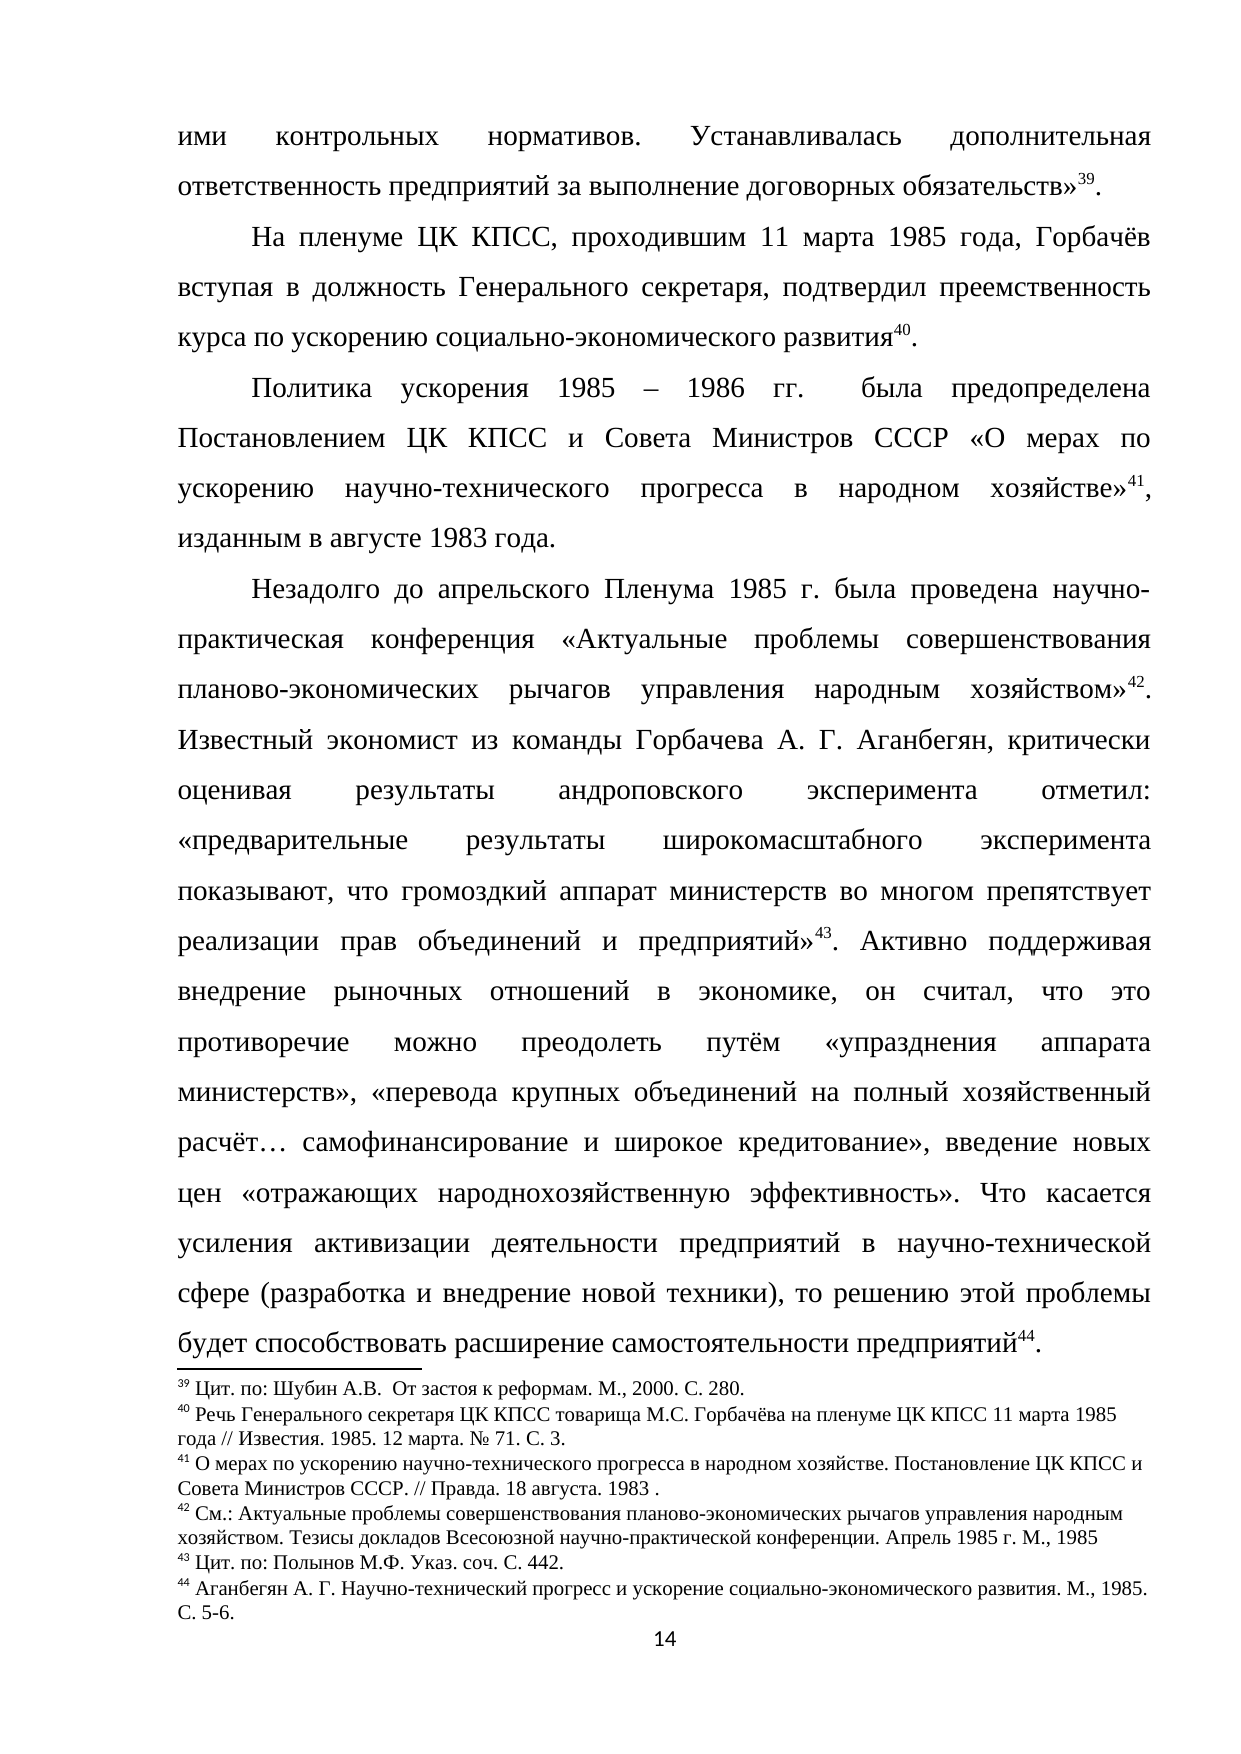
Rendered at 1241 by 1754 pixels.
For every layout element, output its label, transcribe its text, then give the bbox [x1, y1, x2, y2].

text Незадолго до апрельского Пленума 1985 г. была проведена научно-практическая конференция «Актуальные проблемы совершенствования планово-экономических рычагов управления народным хозяйством». Известный экономист из команды Горбачева А. Г. Аганбегян, критически оценивая результаты андроповского эксперимента отметил: «предварительные результаты широкомасштабного эксперимента показывают, что громоздкий аппарат министерств во многом препятствует реализации прав объединений и предприятий». Активно поддерживая внедрение рыночных отношений в экономике, он считал, что это противоречие можно преодолеть путём «упразднения аппарата министерств», «перевода крупных объединений на полный хозяйственный расчёт… самофинансирование и широкое кредитование», введение новых цен «отражающих народнохозяйственную эффективность». Что касается усиления активизации деятельности предприятий в научно-технической сфере (разработка и внедрение новой техники), то решению этой проблемы будет способствовать расширение самостоятельности предприятий. [177, 571, 1152, 1359]
text Политика ускорения 1985 – 1986 гг. была предопределена Постановлением ЦК КПСС и Совета Министров СССР «О мерах по ускорению научно-технического прогресса в народном хозяйстве», изданным в августе 1983 года. [177, 370, 1152, 554]
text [177, 118, 1152, 202]
text На пленуме ЦК КПСС, проходившим 11 марта 1985 года, Горбачёв вступая в должность Генерального секретаря, подтвердил преемственность курса по ускорению социально-экономического развития. [177, 219, 1152, 353]
